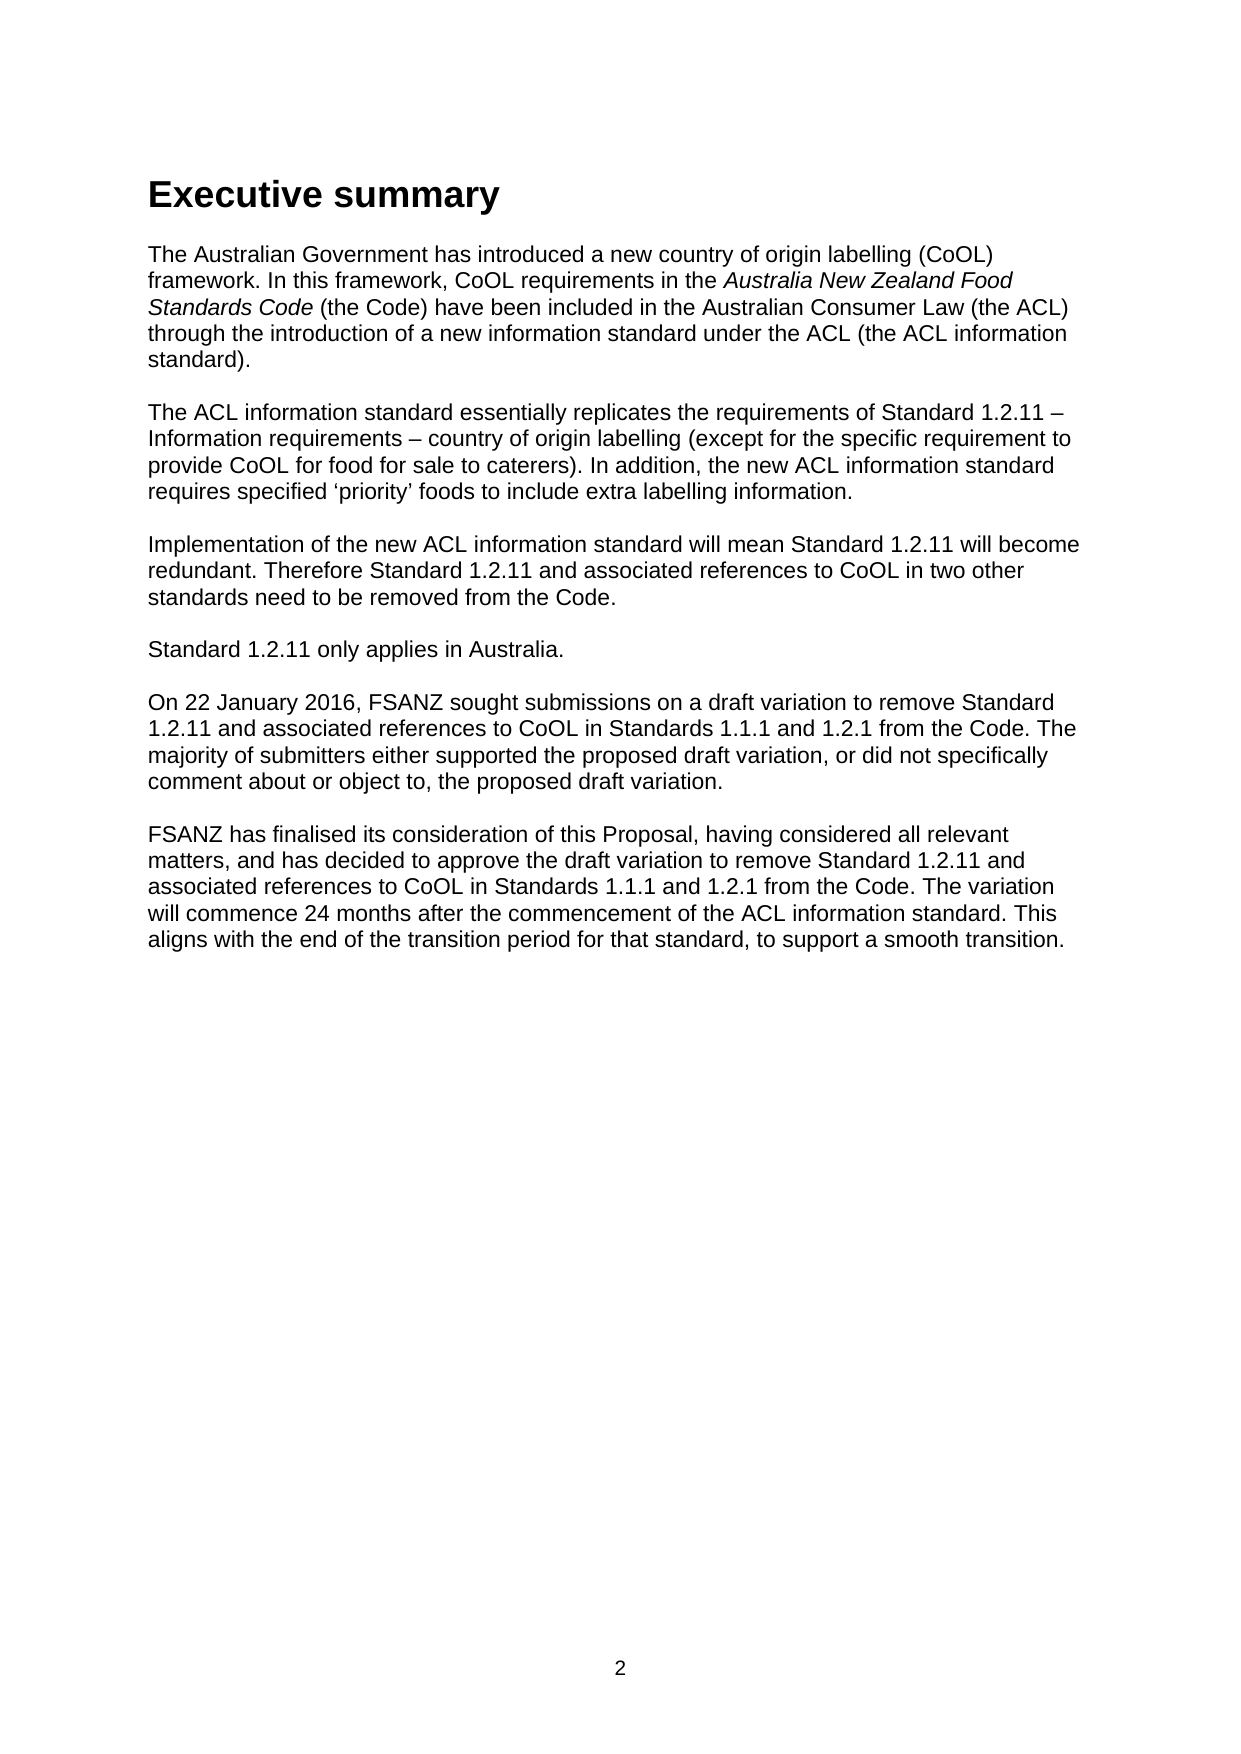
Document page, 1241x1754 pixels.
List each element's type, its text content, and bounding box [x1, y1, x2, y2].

text Standard 1.2.11 only applies in Australia. [148, 636, 1092, 662]
text On 22 January 2016, FSANZ sought submissions on a draft variation to remove Standard 1.2.11 and associated references to CoOL in Standards 1.1.1 and 1.2.1 from the Code. The majority of submitters either supported the proposed draft variation, or did not specifically comment about or object to, the proposed draft variation. [148, 689, 1092, 794]
text FSANZ has finalised its consideration of this Proposal, having considered all relevant matters, and has decided to approve the draft variation to remove Standard 1.2.11 and associated references to CoOL in Standards 1.1.1 and 1.2.1 from the Code. The variation will commence 24 months after the commencement of the ACL information standard. This aligns with the end of the transition period for that standard, to support a smooth transition. [148, 821, 1092, 952]
subtitle Executive summary [148, 173, 1092, 216]
text The ACL information standard essentially replicates the requirements of Standard 1.2.11 – Information requirements – country of origin labelling (except for the specific requirement to provide CoOL for food for sale to caterers). In addition, the new ACL information standard requires specified ‘priority’ foods to include extra labelling information. [148, 399, 1092, 504]
text The Australian Government has introduced a new country of origin labelling (CoOL) framework. In this framework, CoOL requirements in the Australia New Zealand Food Standards Code (the Code) have been included in the Australian Consumer Law (the ACL) through the introduction of a new information standard under the ACL (the ACL information standard). [148, 241, 1092, 373]
text Implementation of the new ACL information standard will mean Standard 1.2.11 will become redundant. Therefore Standard 1.2.11 and associated references to CoOL in two other standards need to be removed from the Code. [148, 531, 1092, 610]
